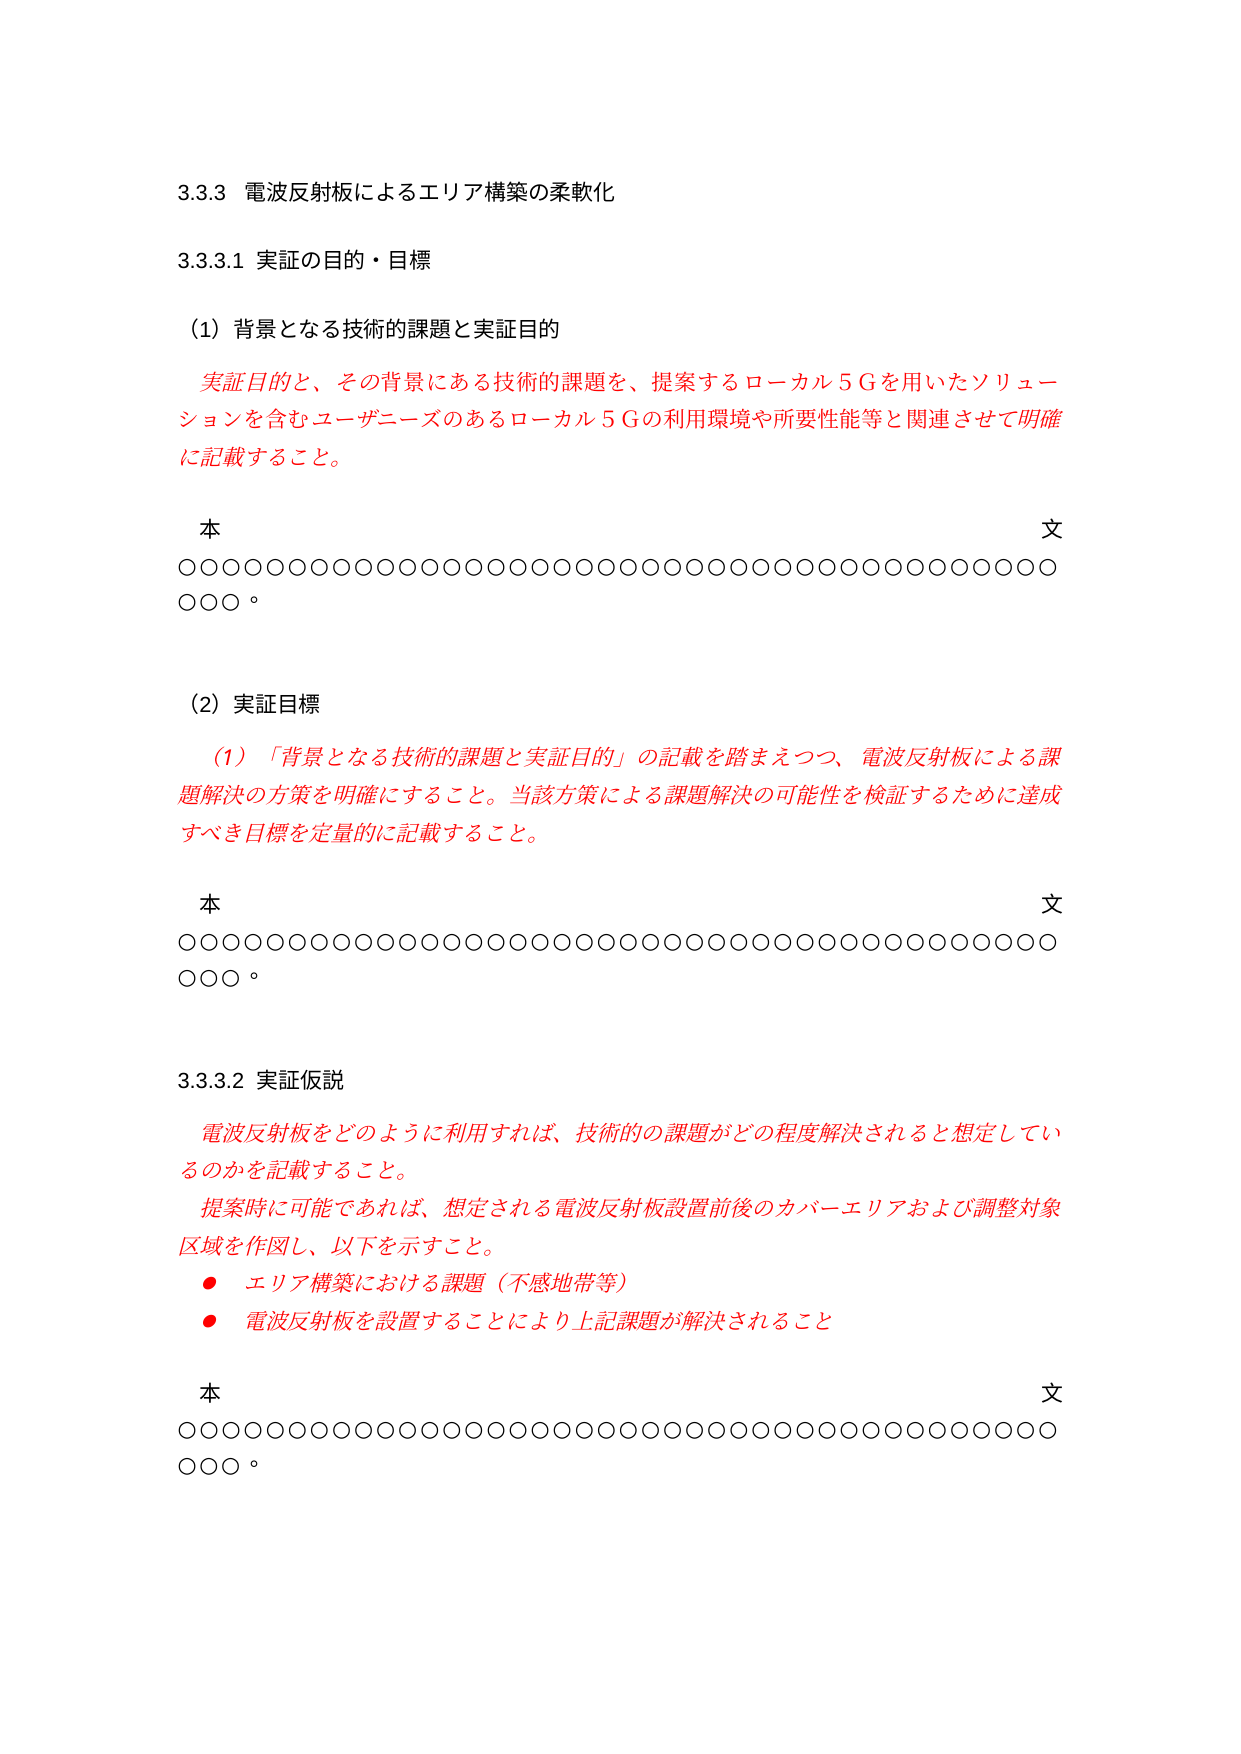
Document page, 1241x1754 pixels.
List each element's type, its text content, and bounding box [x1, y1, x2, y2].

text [177, 1378, 1063, 1479]
list 電波反射板を設置することにより上記課題が解決されること [199, 1304, 1063, 1336]
text 本文○○○○○○○○○○○○○○○○○○○○○○○○○○○○○○○○○○○○○○○○○○○。 [177, 514, 1063, 615]
subtitle 電波反射板によるエリア構築の柔軟化 [177, 177, 1063, 207]
text （1）「背景となる技術的課題と実証目的」の記載を踏まえつつ、電波反射板による課題解決の方策を明確にすること。当該方策による課題解決の可能性を検証するために達成すべき目標を定量的に記載すること。 [177, 740, 1063, 847]
list エリア構築における課題（不感地帯等） [199, 1267, 1063, 1298]
subtitle 背景となる技術的課題と実証目的 [177, 312, 1063, 343]
subtitle 実証目標 [177, 687, 1063, 719]
text 電波反射板をどのように利用すれば、技術的の課題がどの程度解決されると想定しているのかを記載すること。 [177, 1116, 1063, 1185]
subtitle 実証の目的・目標 [177, 243, 1063, 275]
text 実証目的と、その背景にある技術的課題を、提案するローカル５Ｇを用いたソリューションを含むユーザニーズのあるローカル５Ｇの利用環境や所要性能等と関連させて明確に記載すること。 [177, 365, 1063, 472]
subtitle 実証仮説 [177, 1063, 1063, 1094]
text 提案時に可能であれば、想定される電波反射板設置前後のカバーエリアおよび調整対象区域を作図し、以下を示すこと。 [177, 1191, 1063, 1260]
text 本文○○○○○○○○○○○○○○○○○○○○○○○○○○○○○○○○○○○○○○○○○○○。 [177, 889, 1063, 991]
